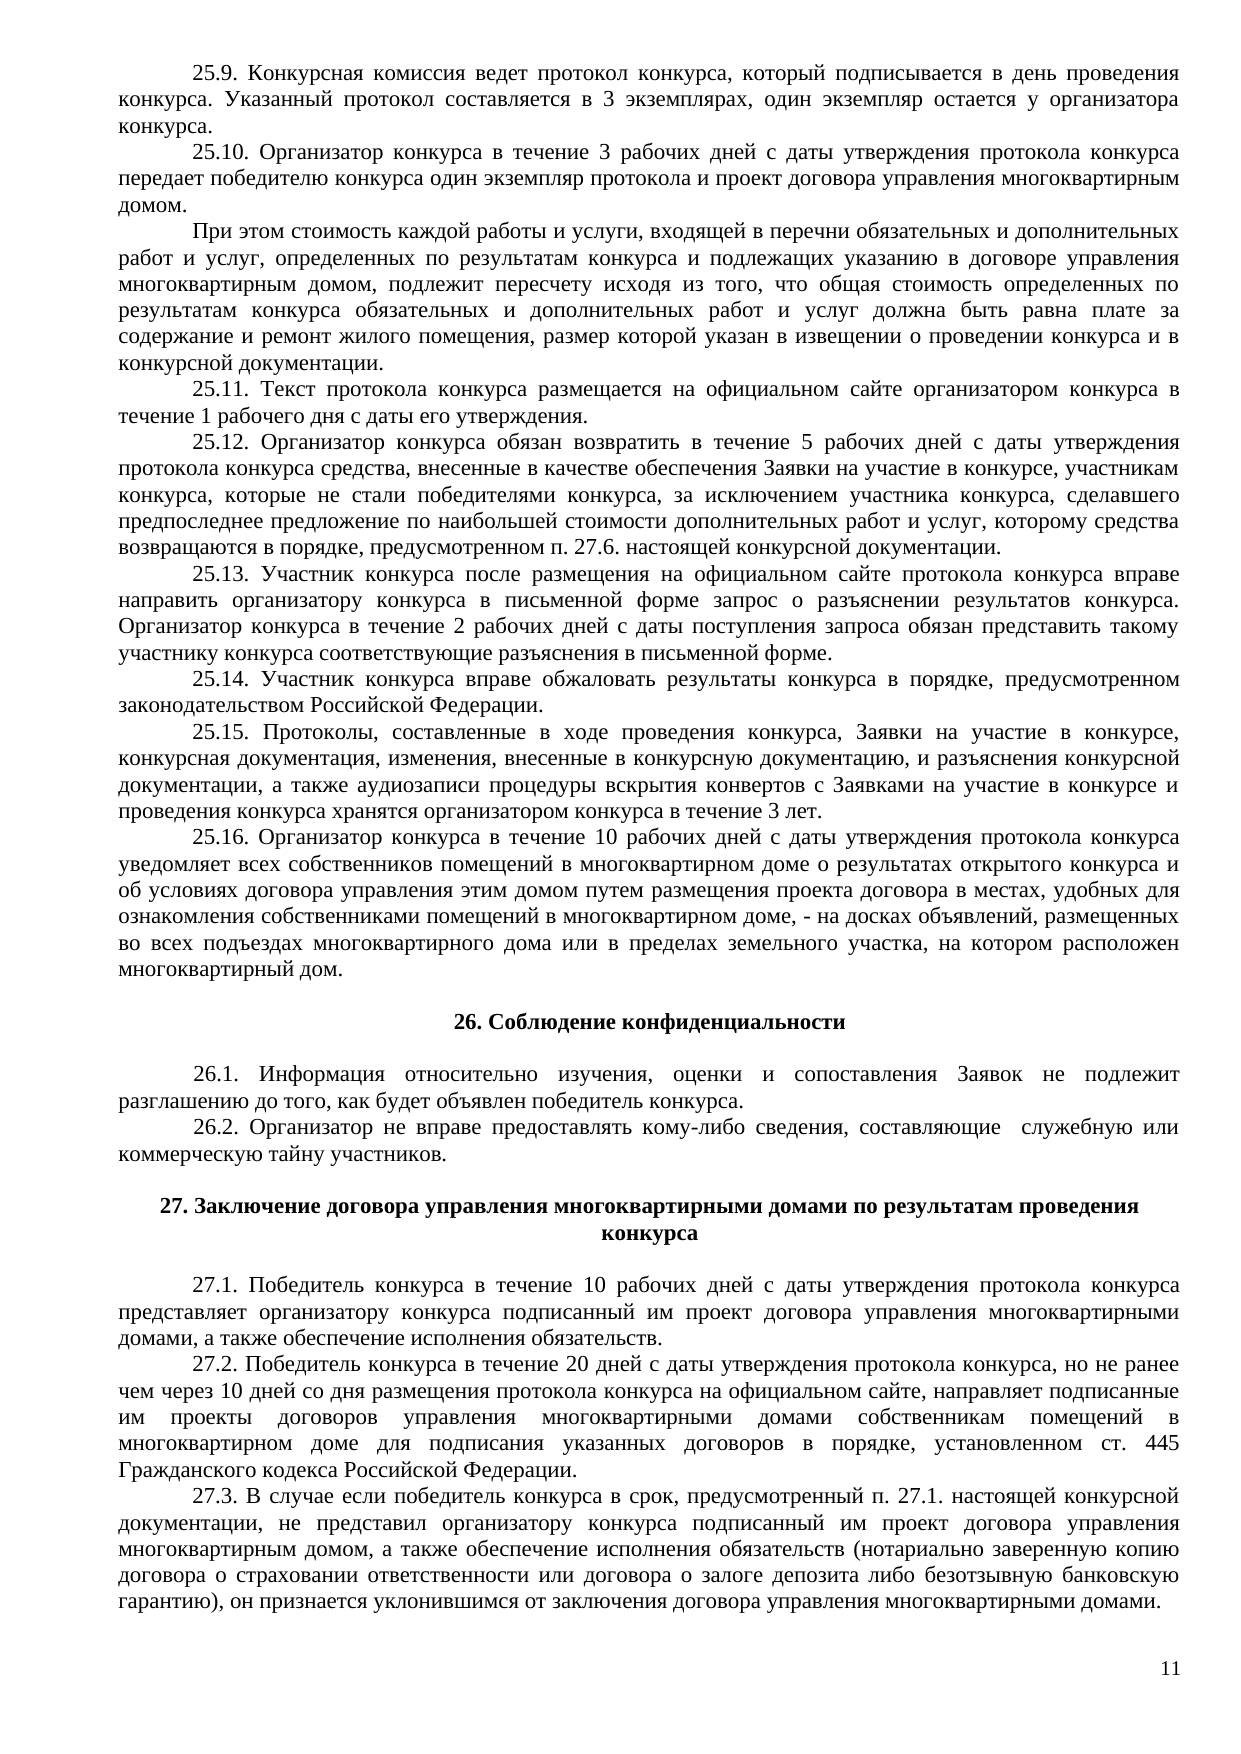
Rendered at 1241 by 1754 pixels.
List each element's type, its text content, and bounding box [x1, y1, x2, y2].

text 25.12. Организатор конкурса обязан возвратить в течение 5 рабочих дней с даты утверждения протокола конкурса средства, внесенные в качестве обеспечения Заявки на участие в конкурсе, участникам конкурса, которые не стали победителями конкурса, за исключением участника конкурса, сделавшего предпоследнее предложение по наибольшей стоимости дополнительных работ и услуг, которому средства возвращаются в порядке, предусмотренном п. 27.6. настоящей конкурсной документации. [118, 428, 1181, 560]
text 25.13. Участник конкурса после размещения на официальном сайте протокола конкурса вправе направить организатору конкурса в письменной форме запрос о разъяснении результатов конкурса. Организатор конкурса в течение 2 рабочих дней с даты поступления запроса обязан представить такому участнику конкурса соответствующие разъяснения в письменной форме. [118, 560, 1181, 665]
text 25.16. Организатор конкурса в течение 10 рабочих дней с даты утверждения протокола конкурса уведомляет всех собственников помещений в многоквартирном доме о результатах открытого конкурса и об условиях договора управления этим домом путем размещения проекта договора в местах, удобных для ознакомления собственниками помещений в многоквартирном доме, - на досках объявлений, размещенных во всех подъездах многоквартирного дома или в пределах земельного участка, на котором расположен многоквартирный дом. [118, 823, 1181, 981]
text 27. Заключение договора управления многоквартирными домами по результатам проведения конкурса [118, 1192, 1181, 1245]
subtitle 26. Соблюдение конфиденциальности [118, 1008, 1181, 1034]
text 25.11. Текст протокола конкурса размещается на официальном сайте организатором конкурса в течение 1 рабочего дня с даты его утверждения. [118, 375, 1181, 428]
text 27.3. В случае если победитель конкурса в срок, предусмотренный п. 27.1. настоящей конкурсной документации, не представил организатору конкурса подписанный им проект договора управления многоквартирным домом, а также обеспечение исполнения обязательств (нотариально заверенную копию договора о страховании ответственности или договора о залоге депозита либо безотзывную банковскую гарантию), он признается уклонившимся от заключения договора управления многоквартирными домами. [118, 1482, 1181, 1614]
text 26.1. Информация относительно изучения, оценки и сопоставления Заявок не подлежит разглашению до того, как будет объявлен победитель конкурса. [118, 1061, 1181, 1113]
text 25.9. Конкурсная комиссия ведет протокол конкурса, который подписывается в день проведения конкурса. Указанный протокол составляется в 3 экземплярах, один экземпляр остается у организатора конкурса. [118, 59, 1181, 138]
text 25.15. Протоколы, составленные в ходе проведения конкурса, Заявки на участие в конкурсе, конкурсная документация, изменения, внесенные в конкурсную документацию, и разъяснения конкурсной документации, а также аудиозаписи процедуры вскрытия конвертов с Заявками на участие в конкурсе и проведения конкурса хранятся организатором конкурса в течение 3 лет. [118, 718, 1181, 823]
text При этом стоимость каждой работы и услуги, входящей в перечни обязательных и дополнительных работ и услуг, определенных по результатам конкурса и подлежащих указанию в договоре управления многоквартирным домом, подлежит пересчету исходя из того, что общая стоимость определенных по результатам конкурса обязательных и дополнительных работ и услуг должна быть равна плате за содержание и ремонт жилого помещения, размер которой указан в извещении о проведении конкурса и в конкурсной документации. [118, 217, 1181, 375]
text 25.10. Организатор конкурса в течение 3 рабочих дней с даты утверждения протокола конкурса передает победителю конкурса один экземпляр протокола и проект договора управления многоквартирным домом. [118, 138, 1181, 217]
text 27.2. Победитель конкурса в течение 20 дней с даты утверждения протокола конкурса, но не ранее чем через 10 дней со дня размещения протокола конкурса на официальном сайте, направляет подписанные им проекты договоров управления многоквартирными домами собственникам помещений в многоквартирном доме для подписания указанных договоров в порядке, установленном ст. 445 Гражданского кодекса Российской Федерации. [118, 1350, 1181, 1482]
text 26.2. Организатор не вправе предоставлять кому-либо сведения, составляющие служебную или коммерческую тайну участников. [118, 1113, 1181, 1166]
text 25.14. Участник конкурса вправе обжаловать результаты конкурса в порядке, предусмотренном законодательством Российской Федерации. [118, 665, 1181, 718]
text 27.1. Победитель конкурса в течение 10 рабочих дней с даты утверждения протокола конкурса представляет организатору конкурса подписанный им проект договора управления многоквартирными домами, а также обеспечение исполнения обязательств. [118, 1271, 1181, 1350]
